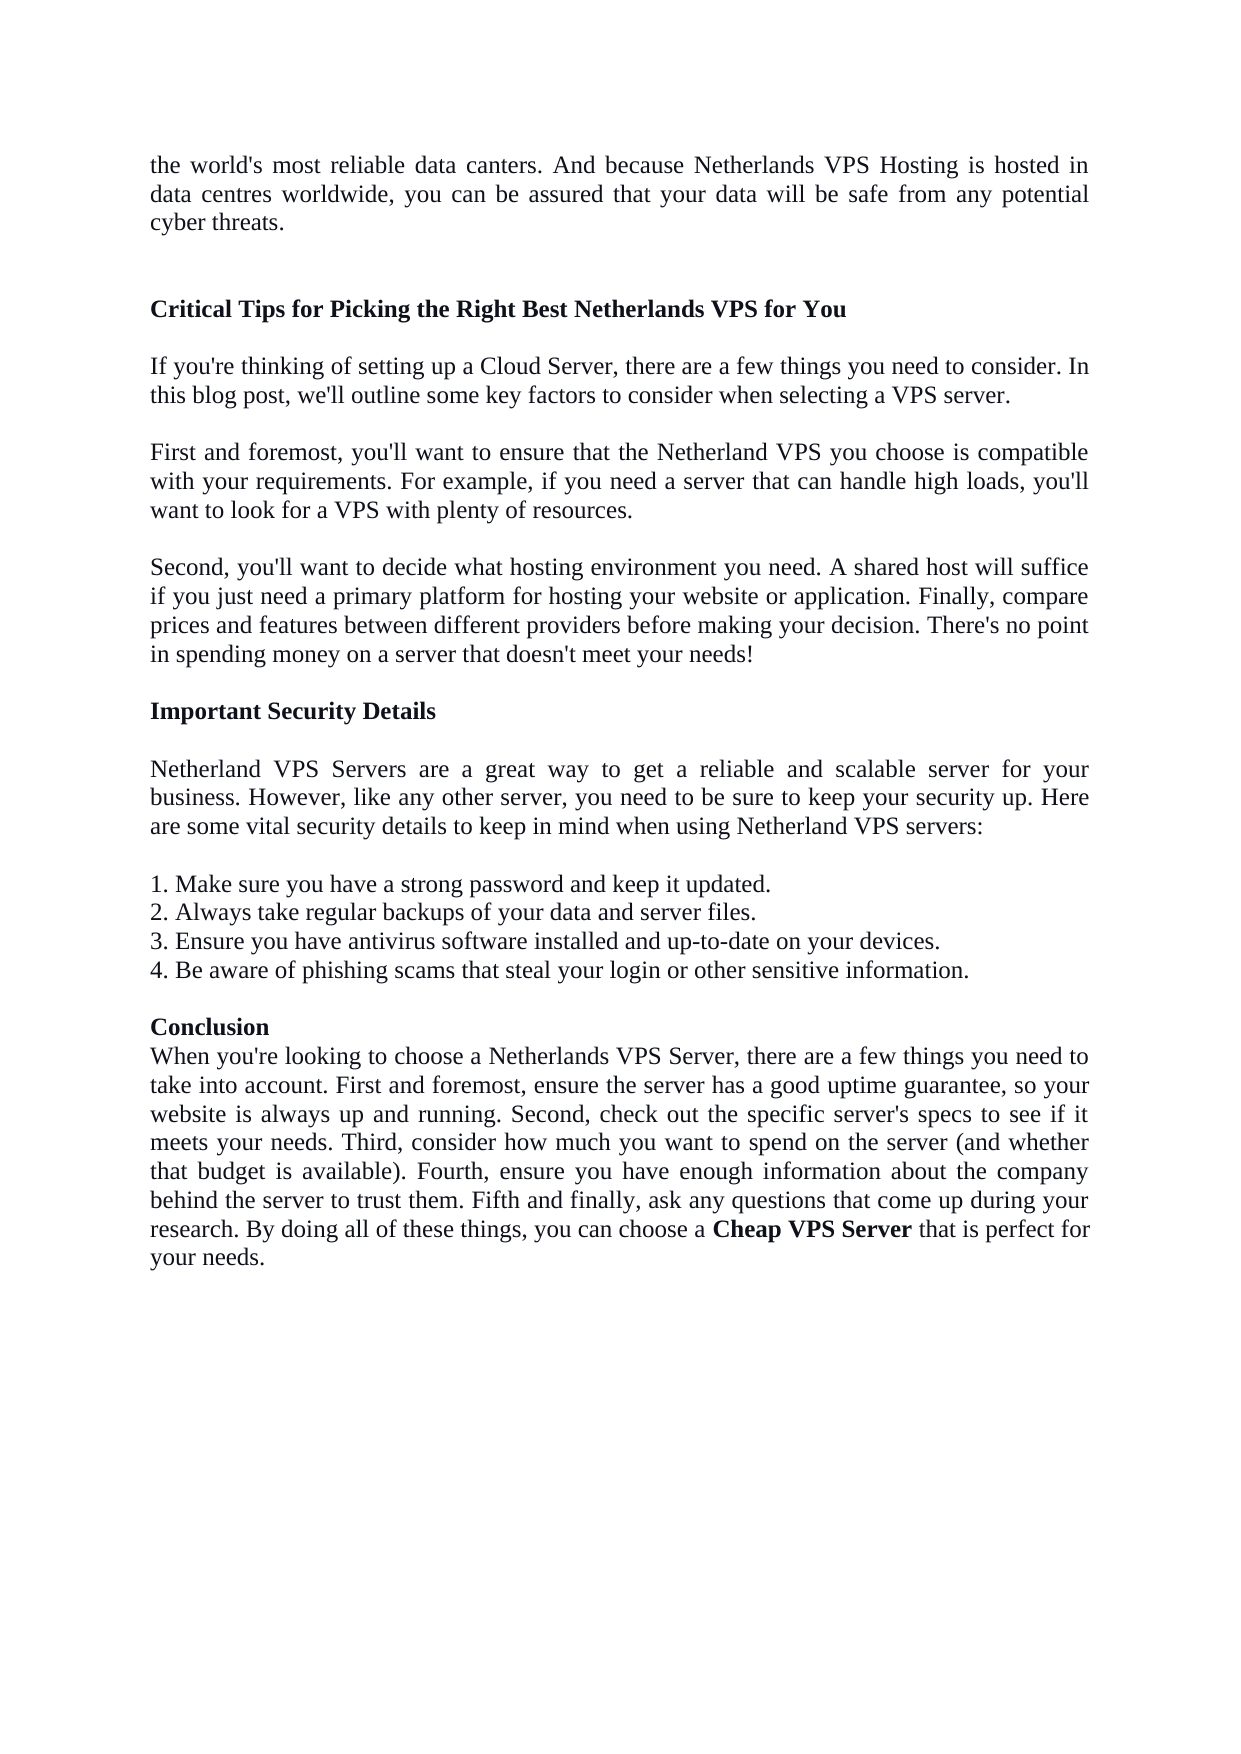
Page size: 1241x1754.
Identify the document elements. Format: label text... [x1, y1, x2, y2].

text 4. Be aware of phishing scams that steal your login or other sensitive information. [150, 955, 1090, 984]
text First and foremost, you'll want to ensure that the Netherland VPS you choose is compatible with your requirements. For example, if you need a server that can handle high loads, you'll want to look for a VPS with plenty of resources. [150, 437, 1090, 524]
text 1. Make sure you have a strong password and keep it updated. [150, 869, 1090, 897]
text If you're thinking of setting up a Cloud Server, there are a few things you need to consider. In this blog post, we'll outline some key factors to consider when selecting a VPS server. [150, 351, 1090, 409]
text Critical Tips for Picking the Right Best Netherlands VPS for You [150, 294, 1090, 322]
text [150, 150, 1090, 236]
text 3. Ensure you have antivirus software installed and up-to-date on your devices. [150, 926, 1090, 955]
text Conclusion [150, 1012, 1090, 1041]
text Important Security Details [150, 696, 1090, 725]
text Netherland VPS Servers are a great way to get a reliable and scalable server for your business. However, like any other server, you need to be sure to keep your security up. Here are some vital security details to keep in mind when using Netherland VPS servers: [150, 754, 1090, 840]
text 2. Always take regular backups of your data and server files. [150, 897, 1090, 926]
text Second, you'll want to decide what hosting environment you need. A shared host will suffice if you just need a primary platform for hosting your website or application. Finally, compare prices and features between different providers before making your decision. There's no point in spending money on a server that doesn't meet your needs! [150, 552, 1090, 667]
text When you're looking to choose a Netherlands VPS Server, there are a few things you need to take into account. First and foremost, ensure the server has a good uptime guarantee, so your website is always up and running. Second, check out the specific server's specs to see if it meets your needs. Third, consider how much you want to spend on the server (and whether that budget is available). Fourth, ensure you have enough information about the company behind the server to trust them. Fifth and finally, ask any questions that come up during your research. By doing all of these things, you can choose a Cheap VPS Server that is perfect for your needs. [150, 1041, 1090, 1271]
